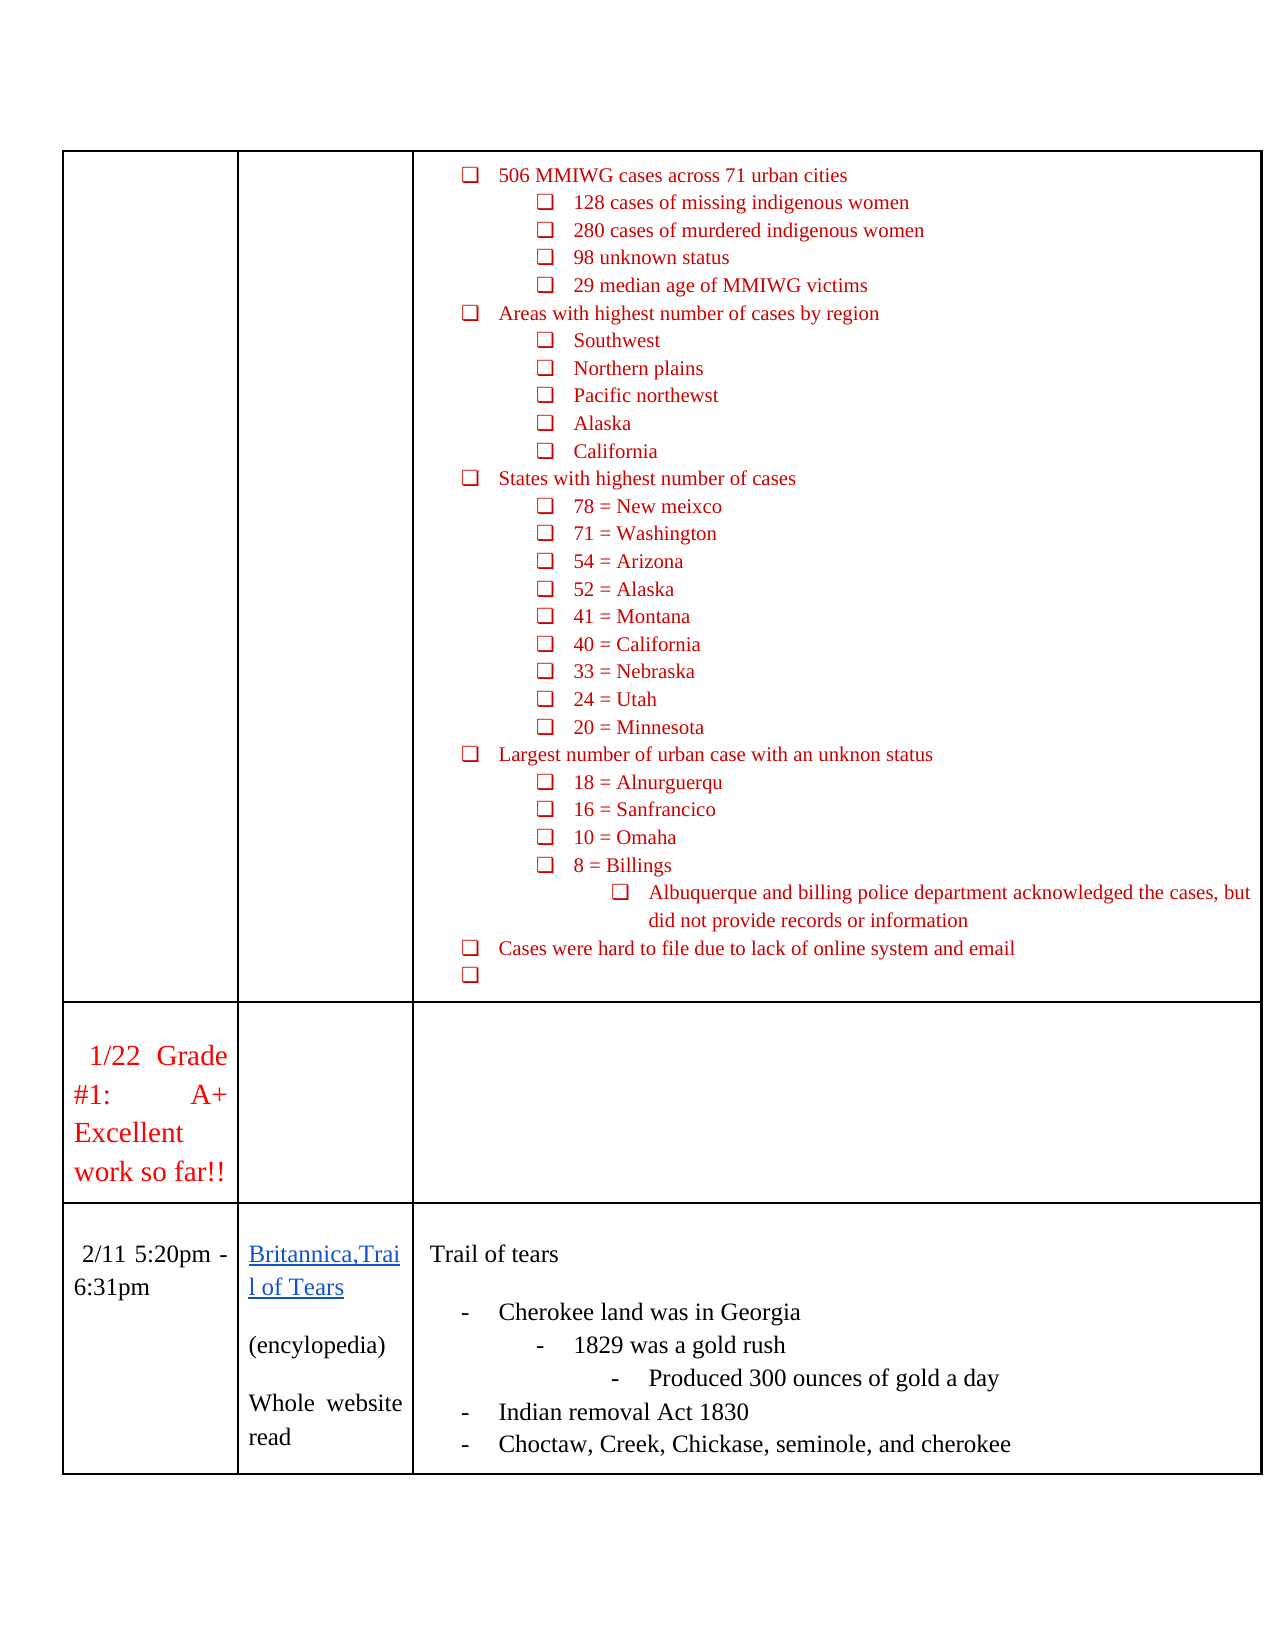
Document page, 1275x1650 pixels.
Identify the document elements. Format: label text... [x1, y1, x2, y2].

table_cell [239, 152, 412, 1001]
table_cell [239, 1204, 412, 1473]
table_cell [64, 1204, 237, 1473]
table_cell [414, 152, 1260, 1001]
table_cell [414, 1003, 1260, 1202]
table_cell [239, 1003, 412, 1202]
table_cell 1/22 Grade #1: A+ Excellent work so far!! [64, 1003, 237, 1202]
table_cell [414, 1204, 1260, 1473]
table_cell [64, 152, 237, 1001]
